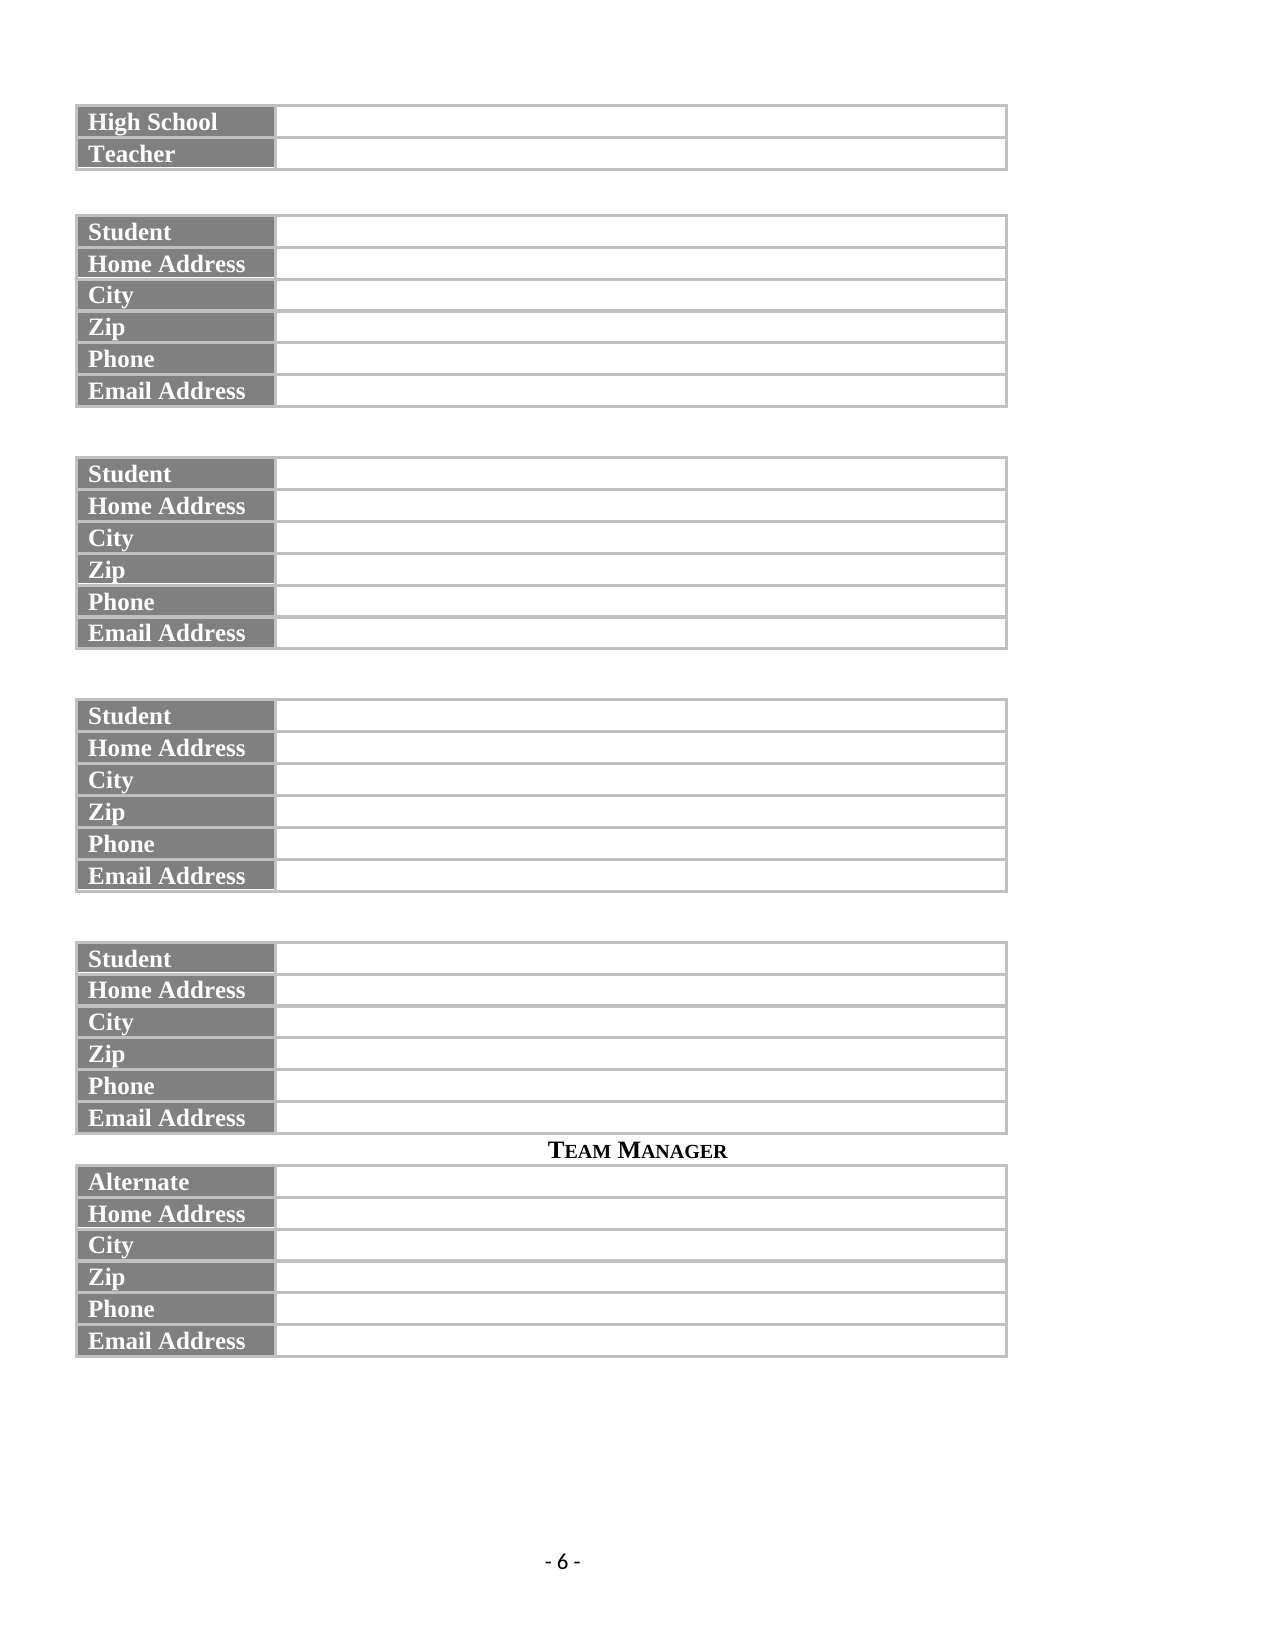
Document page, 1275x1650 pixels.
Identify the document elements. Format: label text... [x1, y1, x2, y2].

table_cell [277, 829, 1005, 858]
table_header Student [78, 217, 274, 246]
table_cell Phone [78, 829, 274, 858]
table_header Alternate [78, 1167, 274, 1196]
table_cell Home Address [78, 976, 274, 1004]
table_cell [277, 1039, 1005, 1068]
table_cell Email Address [78, 619, 274, 647]
table_header [277, 107, 1005, 136]
table_cell City [78, 1008, 274, 1036]
table_cell [277, 344, 1005, 373]
table_cell Home Address [78, 491, 274, 520]
table_cell [277, 249, 1005, 277]
table_cell City [78, 281, 274, 309]
table_cell [277, 1008, 1005, 1036]
table_cell [277, 1326, 1005, 1355]
table_cell [277, 313, 1005, 341]
table_cell Phone [78, 1071, 274, 1100]
table_cell Zip [78, 797, 274, 826]
table_cell [277, 1199, 1005, 1227]
table_cell [277, 797, 1005, 826]
table_cell [277, 139, 1005, 167]
subtitle Team Manager [75, 1135, 1200, 1164]
table_cell [277, 281, 1005, 309]
table_cell Phone [78, 344, 274, 373]
table_cell Email Address [78, 861, 274, 889]
table_cell Zip [78, 313, 274, 341]
table_cell [277, 861, 1005, 889]
table_cell [277, 376, 1005, 405]
table_cell [277, 1263, 1005, 1291]
table_header High School [78, 107, 274, 136]
table_header [277, 944, 1005, 972]
table_cell Zip [78, 1039, 274, 1068]
table_cell [277, 555, 1005, 583]
table_cell [277, 1294, 1005, 1323]
table_cell Email Address [78, 1103, 274, 1132]
table_header [277, 217, 1005, 246]
table_cell Zip [78, 1263, 274, 1291]
table_cell [277, 976, 1005, 1004]
table_cell [277, 523, 1005, 552]
table_cell [277, 1231, 1005, 1259]
table_header [277, 459, 1005, 488]
table_header Student [78, 944, 274, 972]
table_cell City [78, 1231, 274, 1259]
table_header Student [78, 459, 274, 488]
table_cell Phone [78, 587, 274, 615]
table_cell [277, 1071, 1005, 1100]
table_cell Home Address [78, 249, 274, 277]
table_cell [277, 491, 1005, 520]
table_cell [277, 587, 1005, 615]
table_cell City [78, 765, 274, 794]
table_header [277, 1167, 1005, 1196]
table_cell Phone [78, 1294, 274, 1323]
table_cell [277, 619, 1005, 647]
table_cell Teacher [78, 139, 274, 167]
table_cell Home Address [78, 1199, 274, 1227]
table_cell City [78, 523, 274, 552]
table_header [277, 701, 1005, 730]
table_cell Home Address [78, 733, 274, 762]
table_cell Email Address [78, 1326, 274, 1355]
table_cell [277, 733, 1005, 762]
table_cell Email Address [78, 376, 274, 405]
table_cell [277, 1103, 1005, 1132]
table_cell Zip [78, 555, 274, 583]
table_cell [277, 765, 1005, 794]
table_header Student [78, 701, 274, 730]
